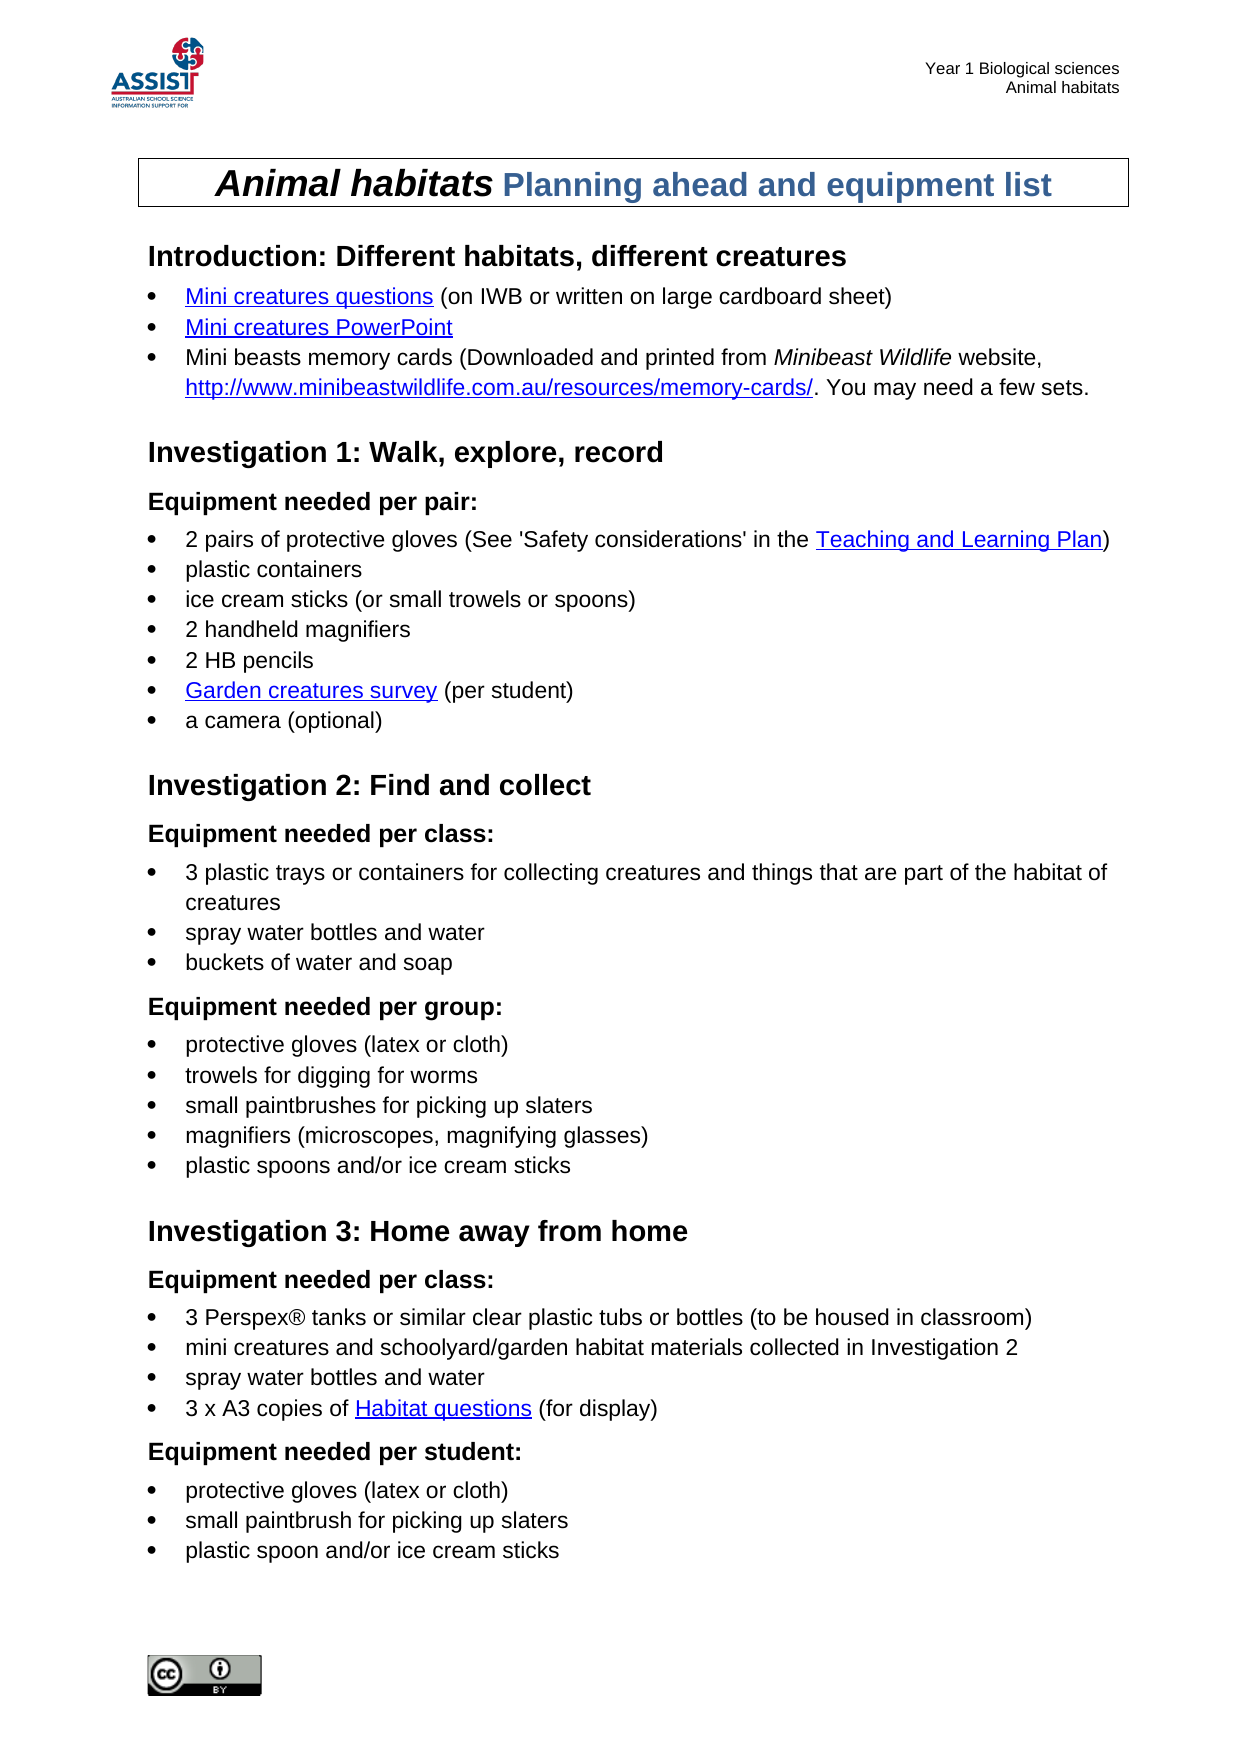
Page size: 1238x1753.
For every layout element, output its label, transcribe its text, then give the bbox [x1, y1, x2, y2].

subtitle Equipment needed per class: [148, 1265, 1119, 1293]
subtitle Introduction: Different habitats, different creatures [148, 238, 1119, 272]
list magnifiers (microscopes, magnifying glasses) [148, 1122, 1119, 1148]
list 3 x A3 copies of Habitat questions (for display) [148, 1394, 1119, 1421]
list spray water bottles and water [148, 919, 1119, 946]
list mini creatures and schoolyard/garden habitat materials collected in Investigation 2 [148, 1334, 1119, 1361]
list Mini beasts memory cards (Downloaded and printed from Minibeast Wildlife website, http://www.minibeastwildlife.com.au/resources/memory-cards/. You may need a few sets. [148, 344, 1119, 400]
list a camera (optional) [148, 707, 1119, 733]
subtitle Equipment needed per class: [148, 819, 1119, 848]
list trowels for digging for worms [148, 1062, 1119, 1088]
list protective gloves (latex or cloth) [148, 1031, 1119, 1058]
subtitle Equipment needed per student: [148, 1437, 1119, 1466]
list 2 handheld magnifiers [148, 616, 1119, 643]
subtitle Investigation 1: Walk, explore, record [148, 435, 1119, 469]
picture [147, 1655, 262, 1696]
list Mini creatures PowerPoint [148, 313, 1119, 340]
text Animal habitats Planning ahead and equipment list [139, 159, 1128, 206]
list spray water bottles and water [148, 1364, 1119, 1391]
list plastic spoon and/or ice cream sticks [148, 1537, 1119, 1563]
subtitle Equipment needed per pair: [148, 486, 1119, 515]
subtitle Equipment needed per group: [148, 992, 1119, 1021]
list 3 Perspex® tanks or similar clear plastic tubs or bottles (to be housed in classroom) [148, 1304, 1119, 1330]
list Mini creatures questions (on IWB or written on large cardboard sheet) [148, 283, 1119, 310]
list plastic spoons and/or ice cream sticks [148, 1152, 1119, 1178]
list 3 plastic trays or containers for collecting creatures and things that are part of the habitat of creatures [148, 859, 1119, 915]
list plastic containers [148, 556, 1119, 582]
list 2 pairs of protective gloves (See 'Safety considerations' in the Teaching and Learning Plan) [148, 526, 1119, 552]
list buckets of water and soap [148, 949, 1119, 976]
subtitle Investigation 3: Home away from home [148, 1214, 1119, 1247]
list ice cream sticks (or small trowels or spoons) [148, 586, 1119, 612]
subtitle Investigation 2: Find and collect [148, 768, 1119, 802]
list 2 HB pencils [148, 647, 1119, 673]
list protective gloves (latex or cloth) [148, 1477, 1119, 1503]
list small paintbrush for picking up slaters [148, 1507, 1119, 1533]
list Garden creatures survey (per student) [148, 677, 1119, 703]
list small paintbrushes for picking up slaters [148, 1092, 1119, 1118]
